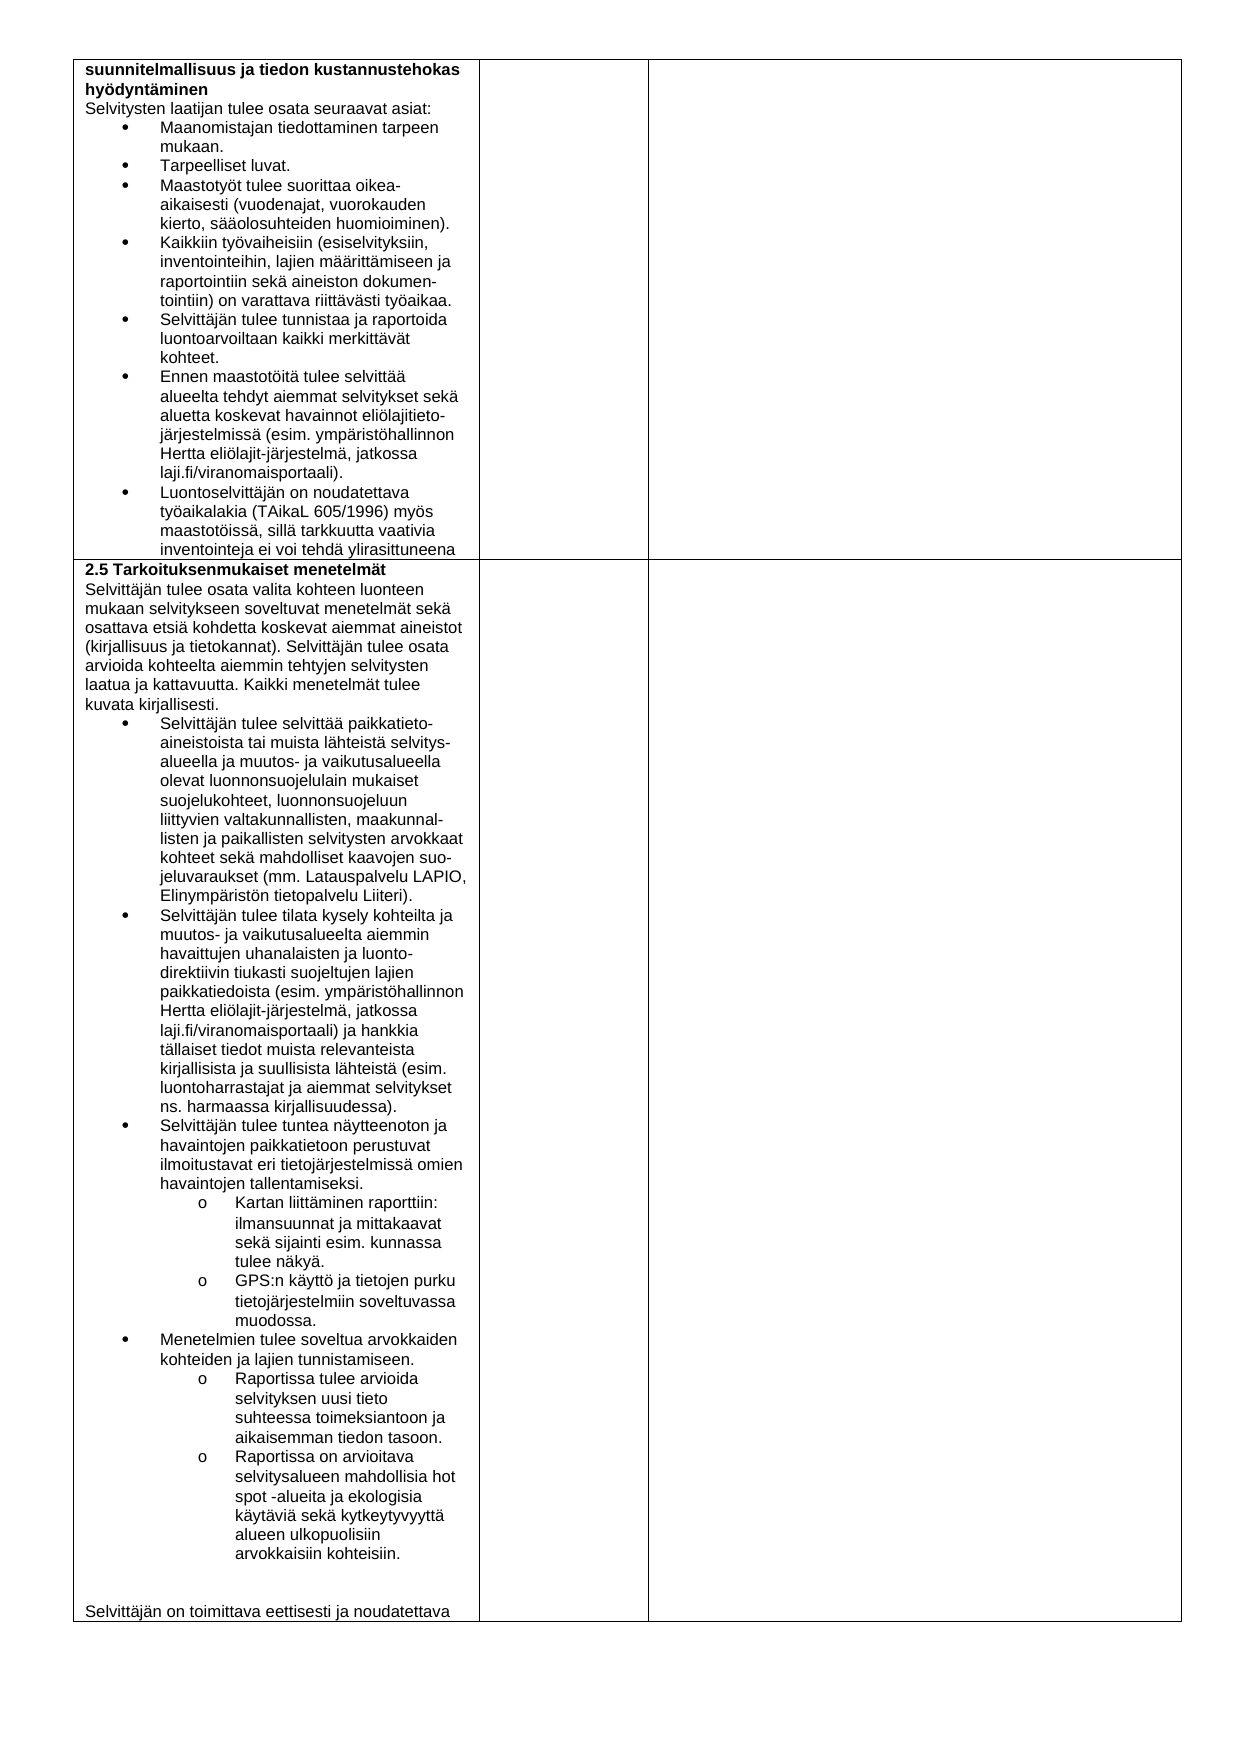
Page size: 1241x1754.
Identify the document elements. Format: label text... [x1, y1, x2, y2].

table_cell [480, 560, 648, 1621]
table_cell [74, 560, 479, 1621]
table_cell [649, 560, 1181, 1621]
table_cell [480, 60, 648, 559]
table_cell [649, 60, 1181, 559]
